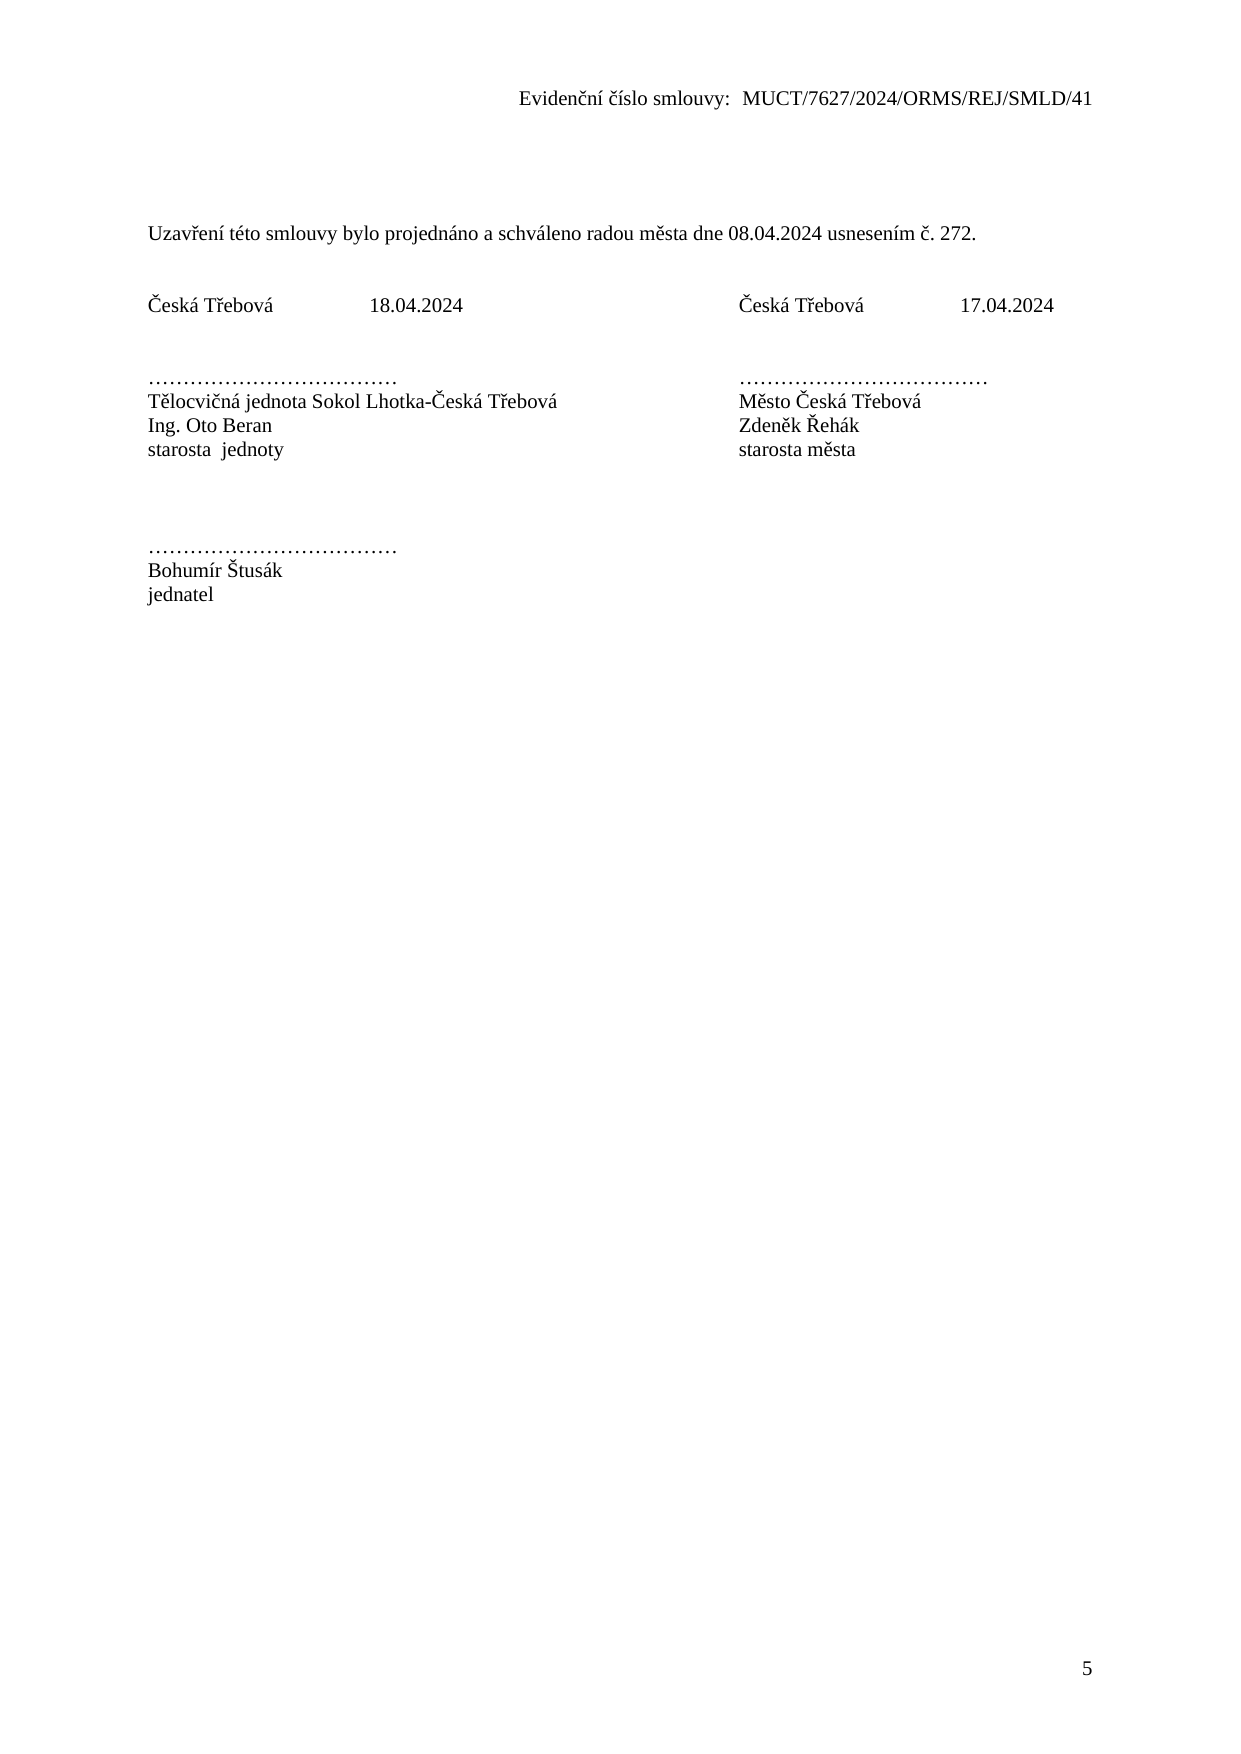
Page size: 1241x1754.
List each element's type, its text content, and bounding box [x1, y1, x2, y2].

text jednatel [148, 582, 1093, 606]
text ……………………………… [148, 533, 1093, 558]
text ……………………………… ……………………………… [148, 365, 1093, 389]
text Bohumír Štusák [148, 558, 1093, 582]
text Tělocvičná jednota Sokol Lhotka-Česká Třebová Město Česká Třebová [148, 389, 1093, 413]
text starosta jednoty starosta města [148, 437, 1093, 461]
text Ing. Oto Beran Zdeněk Řehák [148, 413, 1093, 437]
text Uzavření této smlouvy bylo projednáno a schváleno radou města dne 08.04.2024 usnesením č. 272. [148, 221, 1093, 245]
text Česká Třebová 18.04.2024 Česká Třebová 17.04.2024 [148, 293, 1093, 317]
